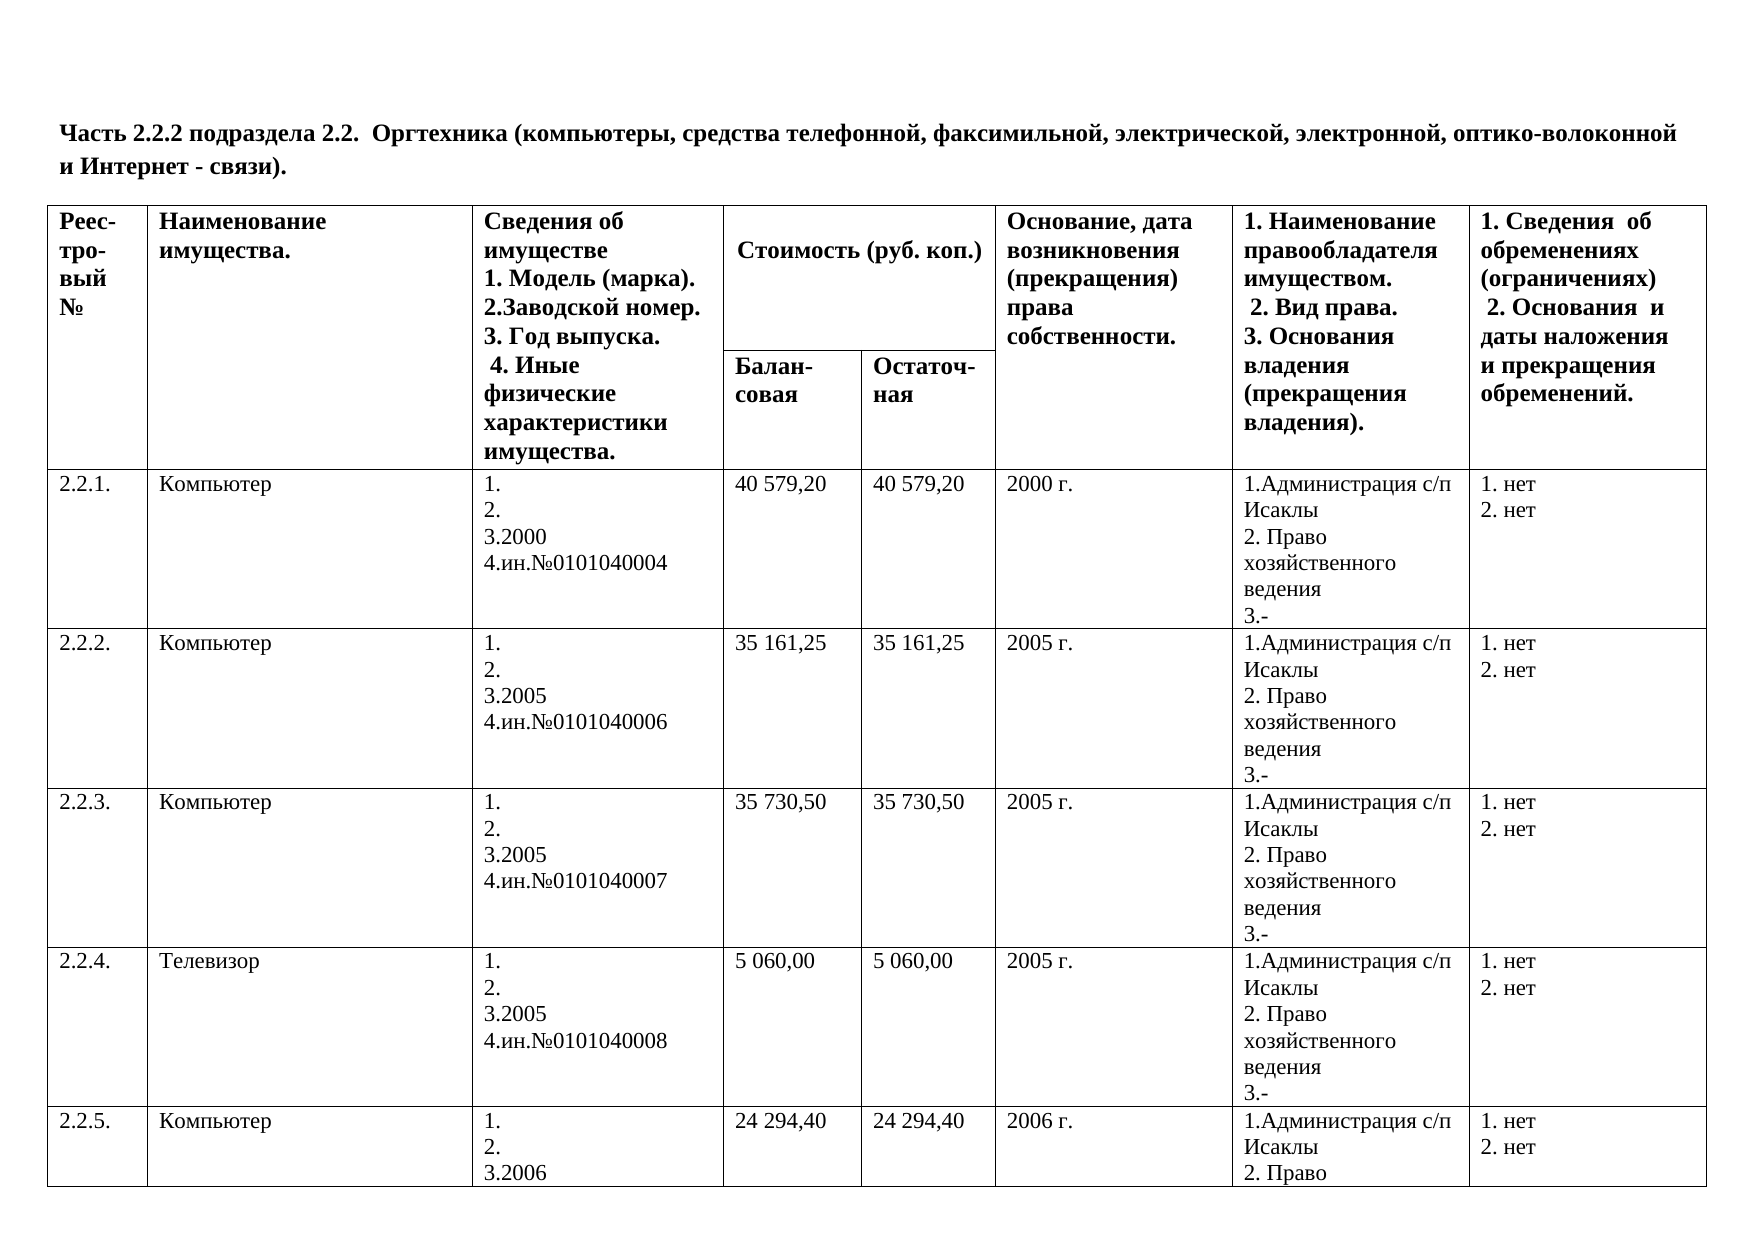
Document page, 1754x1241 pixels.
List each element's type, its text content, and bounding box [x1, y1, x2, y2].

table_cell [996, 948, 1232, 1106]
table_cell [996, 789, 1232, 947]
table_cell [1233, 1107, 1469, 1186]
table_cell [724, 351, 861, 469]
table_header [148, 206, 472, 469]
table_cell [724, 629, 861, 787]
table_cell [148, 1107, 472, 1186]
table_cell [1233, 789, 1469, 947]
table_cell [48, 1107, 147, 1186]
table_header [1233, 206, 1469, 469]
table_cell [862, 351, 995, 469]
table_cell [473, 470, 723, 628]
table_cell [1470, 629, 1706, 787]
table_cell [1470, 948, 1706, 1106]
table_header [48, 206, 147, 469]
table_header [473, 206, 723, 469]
text Часть 2.2.2 подраздела 2.2. Оргтехника (компьютеры, средства телефонной, факсимильной, электрической, электронной, оптико-волоконной и Интернет - связи). [59, 118, 1695, 180]
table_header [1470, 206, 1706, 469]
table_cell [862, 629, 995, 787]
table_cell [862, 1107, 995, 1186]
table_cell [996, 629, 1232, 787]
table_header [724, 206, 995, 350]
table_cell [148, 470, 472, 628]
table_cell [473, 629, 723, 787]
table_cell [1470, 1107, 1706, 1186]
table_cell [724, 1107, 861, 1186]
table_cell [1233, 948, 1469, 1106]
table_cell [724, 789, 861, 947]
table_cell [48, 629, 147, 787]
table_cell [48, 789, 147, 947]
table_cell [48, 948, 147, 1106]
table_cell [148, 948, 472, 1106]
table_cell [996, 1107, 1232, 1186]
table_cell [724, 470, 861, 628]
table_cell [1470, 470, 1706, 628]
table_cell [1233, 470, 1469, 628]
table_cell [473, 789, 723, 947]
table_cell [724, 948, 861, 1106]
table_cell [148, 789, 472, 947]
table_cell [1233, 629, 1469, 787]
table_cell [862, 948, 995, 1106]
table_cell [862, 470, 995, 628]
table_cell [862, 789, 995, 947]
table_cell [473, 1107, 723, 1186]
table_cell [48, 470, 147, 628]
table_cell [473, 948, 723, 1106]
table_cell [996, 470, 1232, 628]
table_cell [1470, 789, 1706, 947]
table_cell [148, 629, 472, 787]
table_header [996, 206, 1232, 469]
